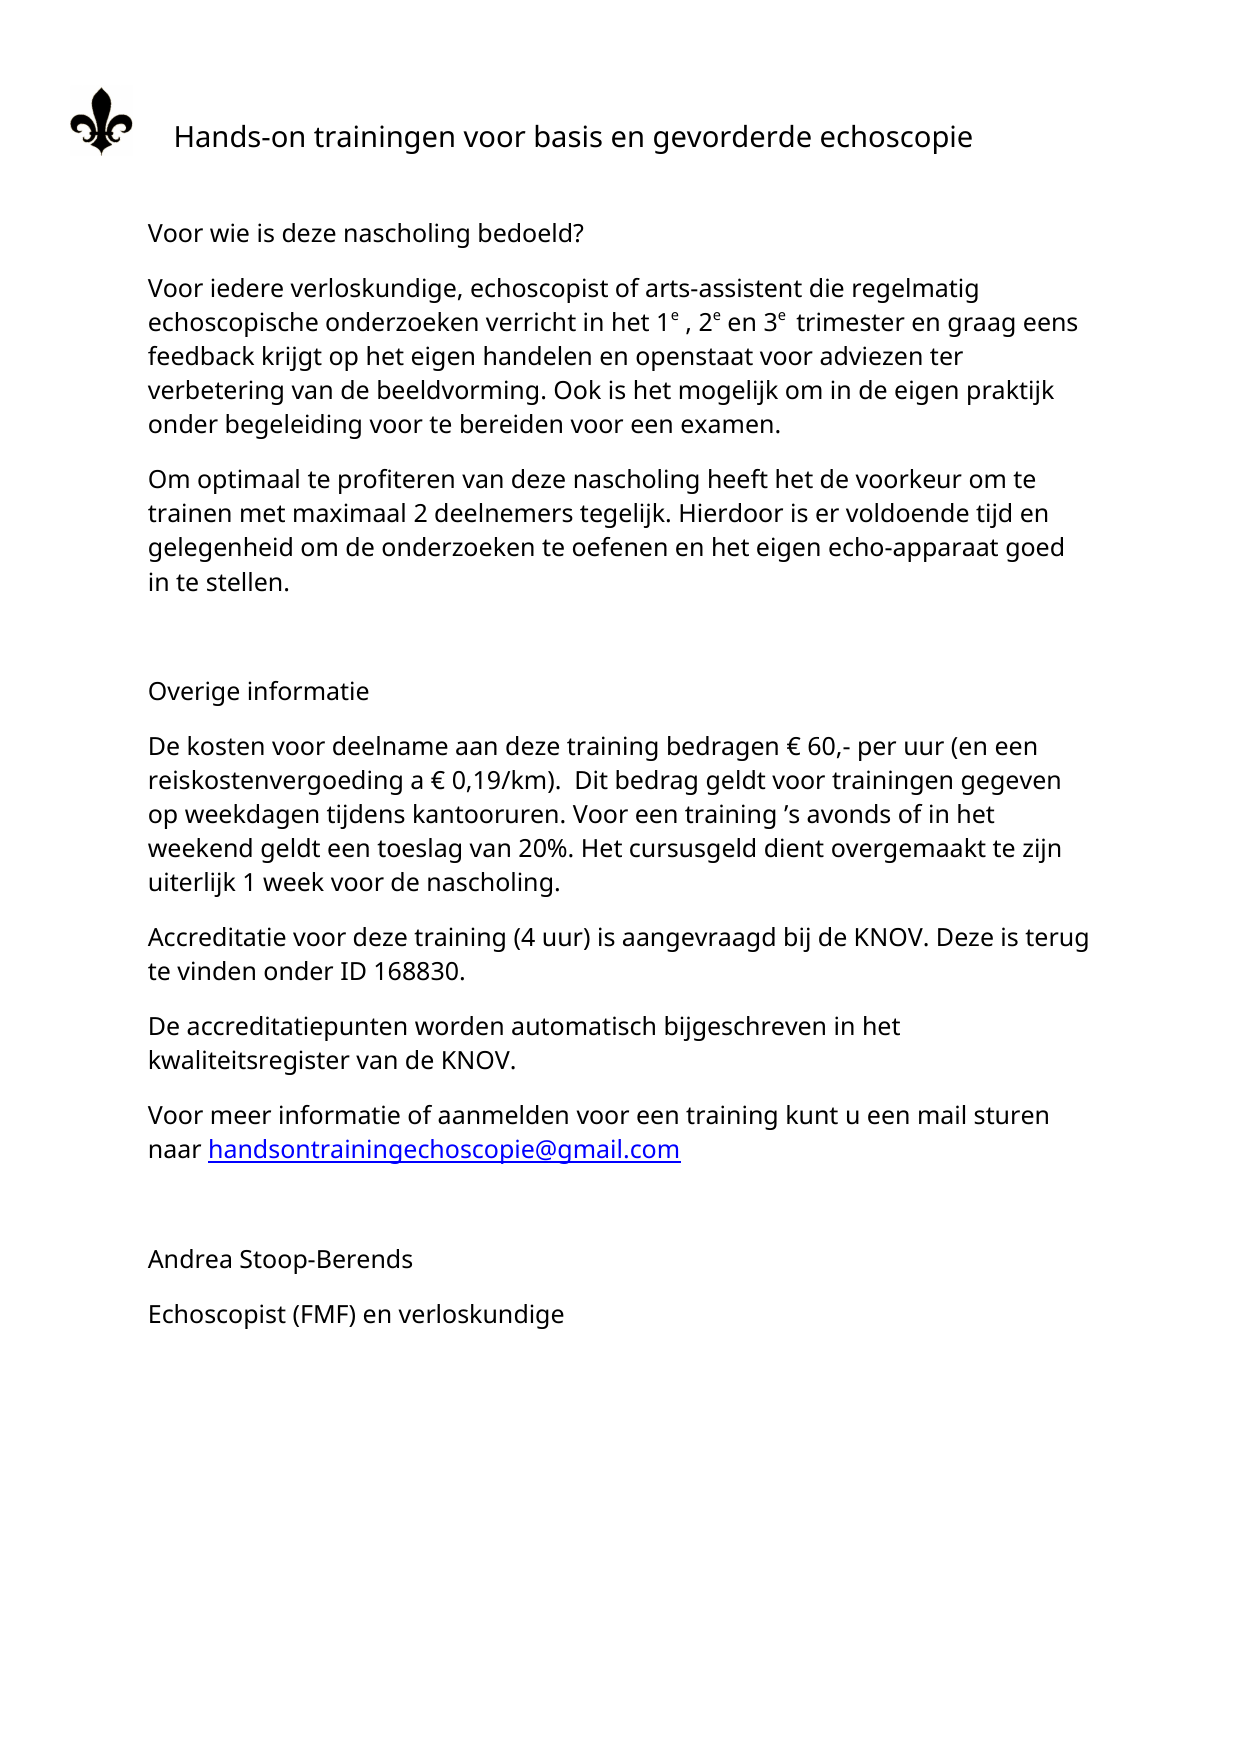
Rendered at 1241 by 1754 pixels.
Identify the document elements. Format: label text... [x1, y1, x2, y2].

text Echoscopist (FMF) en verloskundige [148, 1297, 1093, 1331]
text Voor wie is deze nascholing bedoeld? [148, 216, 1093, 250]
text Andrea Stoop-Berends [148, 1242, 1093, 1276]
picture [70, 85, 133, 156]
text Voor meer informatie of aanmelden voor een training kunt u een mail sturen naar handsontrainingechoscopie@gmail.com [148, 1098, 1093, 1166]
text Overige informatie [148, 674, 1093, 708]
text De accreditatiepunten worden automatisch bijgeschreven in het kwaliteitsregister van de KNOV. [148, 1009, 1093, 1077]
text Accreditatie voor deze training (4 uur) is aangevraagd bij de KNOV. Deze is terug te vinden onder ID 168830. [148, 920, 1093, 988]
text De kosten voor deelname aan deze training bedragen € 60,- per uur (en een reiskostenvergoeding a € 0,19/km). Dit bedrag geldt voor trainingen gegeven op weekdagen tijdens kantooruren. Voor een training ’s avonds of in het weekend geldt een toeslag van 20%. Het cursusgeld dient overgemaakt te zijn uiterlijk 1 week voor de nascholing. [148, 729, 1093, 899]
text Om optimaal te profiteren van deze nascholing heeft het de voorkeur om te trainen met maximaal 2 deelnemers tegelijk. Hierdoor is er voldoende tijd en gelegenheid om de onderzoeken te oefenen en het eigen echo-apparaat goed in te stellen. [148, 462, 1093, 598]
text Voor iedere verloskundige, echoscopist of arts-assistent die regelmatig echoscopische onderzoeken verricht in het 1e , 2e en 3e trimester en graag eens feedback krijgt op het eigen handelen en openstaat voor adviezen ter verbetering van de beeldvorming. Ook is het mogelijk om in de eigen praktijk onder begeleiding voor te bereiden voor een examen. [148, 271, 1093, 441]
